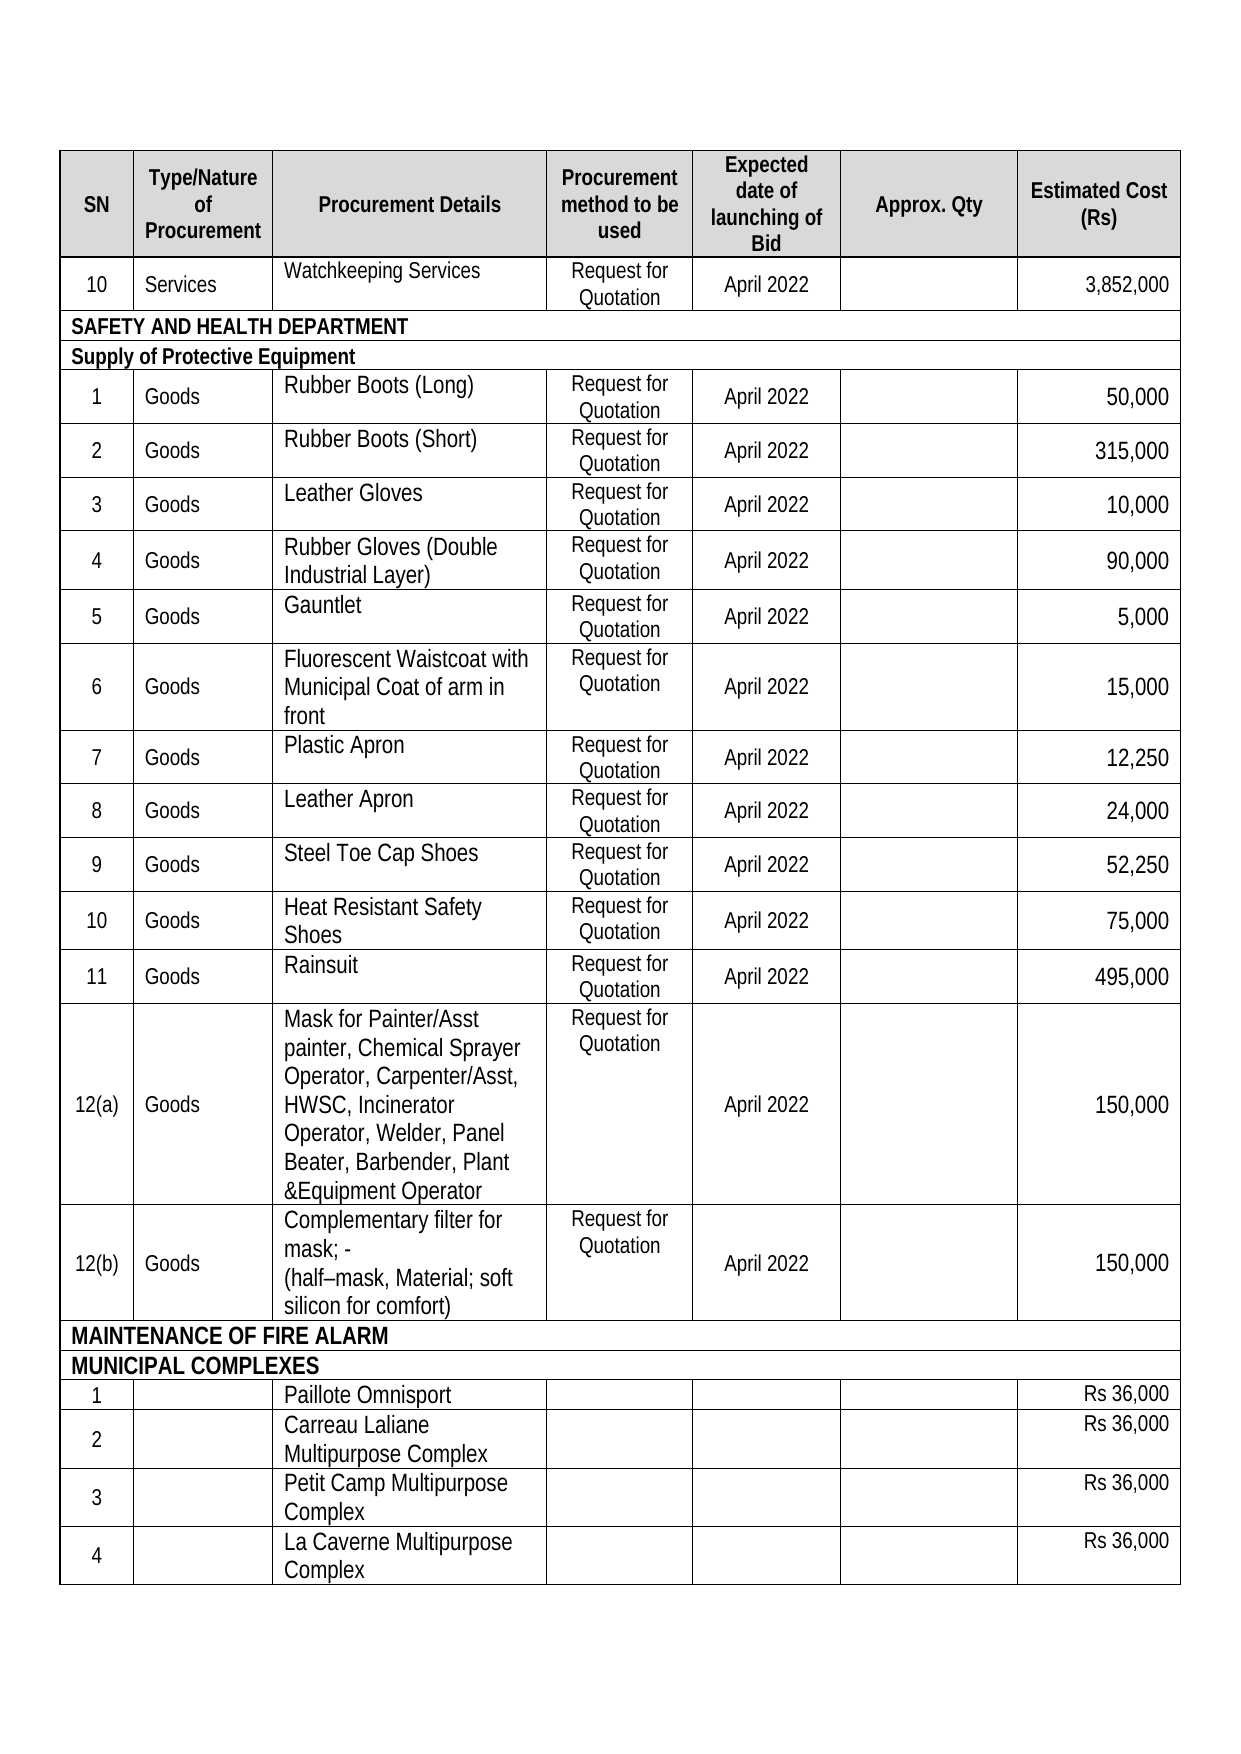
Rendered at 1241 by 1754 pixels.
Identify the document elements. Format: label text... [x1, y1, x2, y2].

table_cell Steel Toe Cap Shoes [273, 838, 546, 891]
table_cell Goods [134, 424, 272, 477]
table_cell Services [134, 258, 272, 310]
table_cell [841, 731, 1017, 783]
table_cell 3 [61, 478, 133, 530]
table_cell April 2022 [693, 784, 840, 837]
table_cell [547, 1469, 692, 1526]
table_cell Request for Quotation [547, 478, 692, 530]
table_cell [841, 1527, 1017, 1584]
table_cell 2 [61, 1410, 133, 1467]
table_cell 12(b) [61, 1205, 133, 1320]
table_cell 3,852,000 [1018, 258, 1180, 310]
table_cell [693, 1380, 840, 1409]
table_cell Request for Quotation [547, 531, 692, 589]
table_cell April 2022 [693, 258, 840, 310]
table_cell April 2022 [693, 1205, 840, 1320]
table_cell Petit Camp Multipurpose Complex [273, 1469, 546, 1526]
table_cell [841, 784, 1017, 837]
table_cell 495,000 [1018, 950, 1180, 1003]
table_cell 2 [61, 424, 133, 477]
table_cell 315,000 [1018, 424, 1180, 477]
table_cell [134, 1527, 272, 1584]
table_cell [693, 1410, 840, 1467]
table_cell SAFETY AND HEALTH DEPARTMENT [61, 311, 1180, 340]
table_cell 7 [61, 731, 133, 783]
table_header Type/Nature of Procurement [134, 151, 272, 256]
table_cell Request for Quotation [547, 950, 692, 1003]
table_cell [841, 644, 1017, 729]
table_header Approx. Qty [841, 151, 1017, 256]
table_cell 5,000 [1018, 590, 1180, 642]
table_cell Complementary filter for mask; - (half–mask, Material; soft silicon for comfort) [273, 1205, 546, 1320]
table_cell Paillote Omnisport [273, 1380, 546, 1409]
table_cell [841, 531, 1017, 589]
table_cell 8 [61, 784, 133, 837]
table_cell Mask for Painter/Asst painter, Chemical Sprayer Operator, Carpenter/Asst, HWSC, Incinerator Operator, Welder, Panel Beater, Barbender, Plant &Equipment Operator [273, 1004, 546, 1204]
table_cell 3 [61, 1469, 133, 1526]
table_cell Goods [134, 892, 272, 949]
table_header Procurement Details [273, 151, 546, 256]
table_cell Goods [134, 531, 272, 589]
table_cell Rubber Boots (Long) [273, 370, 546, 423]
table_cell [547, 1527, 692, 1584]
table_cell April 2022 [693, 950, 840, 1003]
table_cell Request for Quotation [547, 424, 692, 477]
table_cell Rainsuit [273, 950, 546, 1003]
table_cell 15,000 [1018, 644, 1180, 729]
table_cell April 2022 [693, 838, 840, 891]
table_cell Leather Gloves [273, 478, 546, 530]
table_cell Request for Quotation [547, 1004, 692, 1204]
table_cell Goods [134, 478, 272, 530]
table_cell Goods [134, 784, 272, 837]
table_cell 1 [61, 370, 133, 423]
table_cell Gauntlet [273, 590, 546, 642]
table_cell April 2022 [693, 1004, 840, 1204]
table_cell [841, 370, 1017, 423]
table_cell Request for Quotation [547, 258, 692, 310]
table_cell 5 [61, 590, 133, 642]
table_cell 9 [61, 838, 133, 891]
table_cell 4 [61, 531, 133, 589]
table_cell April 2022 [693, 731, 840, 783]
table_cell Rs 36,000 [1018, 1469, 1180, 1526]
table_cell Fluorescent Waistcoat with Municipal Coat of arm in front [273, 644, 546, 729]
table_cell 10 [61, 892, 133, 949]
table_cell 150,000 [1018, 1205, 1180, 1320]
table_cell 10,000 [1018, 478, 1180, 530]
table_cell Rubber Gloves (Double Industrial Layer) [273, 531, 546, 589]
table_cell [547, 1410, 692, 1467]
table_cell April 2022 [693, 590, 840, 642]
table_cell [547, 1380, 692, 1409]
table_cell Rubber Boots (Short) [273, 424, 546, 477]
table_cell [841, 1205, 1017, 1320]
table_cell 6 [61, 644, 133, 729]
table_cell 10 [61, 258, 133, 310]
table_cell 12(a) [61, 1004, 133, 1204]
table_cell Heat Resistant Safety Shoes [273, 892, 546, 949]
table_cell Leather Apron [273, 784, 546, 837]
table_cell April 2022 [693, 478, 840, 530]
table_cell Goods [134, 950, 272, 1003]
table_cell April 2022 [693, 892, 840, 949]
table_cell [693, 1469, 840, 1526]
table_cell Request for Quotation [547, 731, 692, 783]
table_cell Supply of Protective Equipment [61, 341, 1180, 369]
table_cell Goods [134, 370, 272, 423]
table_cell [841, 1410, 1017, 1467]
table_cell 50,000 [1018, 370, 1180, 423]
table_cell MUNICIPAL COMPLEXES [61, 1351, 1180, 1379]
table_cell [841, 892, 1017, 949]
table_cell Rs 36,000 [1018, 1380, 1180, 1409]
table_cell [841, 1004, 1017, 1204]
table_cell 90,000 [1018, 531, 1180, 589]
table_cell [841, 590, 1017, 642]
table_cell [134, 1380, 272, 1409]
table_cell Request for Quotation [547, 590, 692, 642]
table_cell Plastic Apron [273, 731, 546, 783]
table_cell Request for Quotation [547, 784, 692, 837]
table_cell Request for Quotation [547, 892, 692, 949]
table_header Expected date of launching of Bid [693, 151, 840, 256]
table_cell [693, 1527, 840, 1584]
table_cell Request for Quotation [547, 370, 692, 423]
table_cell 24,000 [1018, 784, 1180, 837]
table_cell [841, 950, 1017, 1003]
table_cell [841, 478, 1017, 530]
table_cell April 2022 [693, 531, 840, 589]
table_cell 75,000 [1018, 892, 1180, 949]
table_cell [841, 1380, 1017, 1409]
table_cell La Caverne Multipurpose Complex [273, 1527, 546, 1584]
table_cell Rs 36,000 [1018, 1527, 1180, 1584]
table_cell Goods [134, 590, 272, 642]
table_cell April 2022 [693, 424, 840, 477]
table_header Estimated Cost (Rs) [1018, 151, 1180, 256]
table_cell Request for Quotation [547, 838, 692, 891]
table_cell Request for Quotation [547, 1205, 692, 1320]
table_cell Request for Quotation [547, 644, 692, 729]
table_cell Goods [134, 1004, 272, 1204]
table_cell Goods [134, 838, 272, 891]
table_cell Watchkeeping Services [273, 258, 546, 310]
table_cell MAINTENANCE OF FIRE ALARM [61, 1321, 1180, 1350]
table_cell [134, 1469, 272, 1526]
table_cell [841, 1469, 1017, 1526]
table_cell Rs 36,000 [1018, 1410, 1180, 1467]
table_cell [841, 838, 1017, 891]
table_cell April 2022 [693, 370, 840, 423]
table_cell 1 [61, 1380, 133, 1409]
table_cell [841, 424, 1017, 477]
table_cell [841, 258, 1017, 310]
table_cell 12,250 [1018, 731, 1180, 783]
table_cell Carreau Laliane Multipurpose Complex [273, 1410, 546, 1467]
table_cell 150,000 [1018, 1004, 1180, 1204]
table_cell Goods [134, 731, 272, 783]
table_header SN [61, 151, 133, 256]
table_cell Goods [134, 644, 272, 729]
table_cell 11 [61, 950, 133, 1003]
table_cell 4 [61, 1527, 133, 1584]
table_cell [134, 1410, 272, 1467]
table_cell Goods [134, 1205, 272, 1320]
table_cell 52,250 [1018, 838, 1180, 891]
table_cell April 2022 [693, 644, 840, 729]
table_header Procurement method to be used [547, 151, 692, 256]
